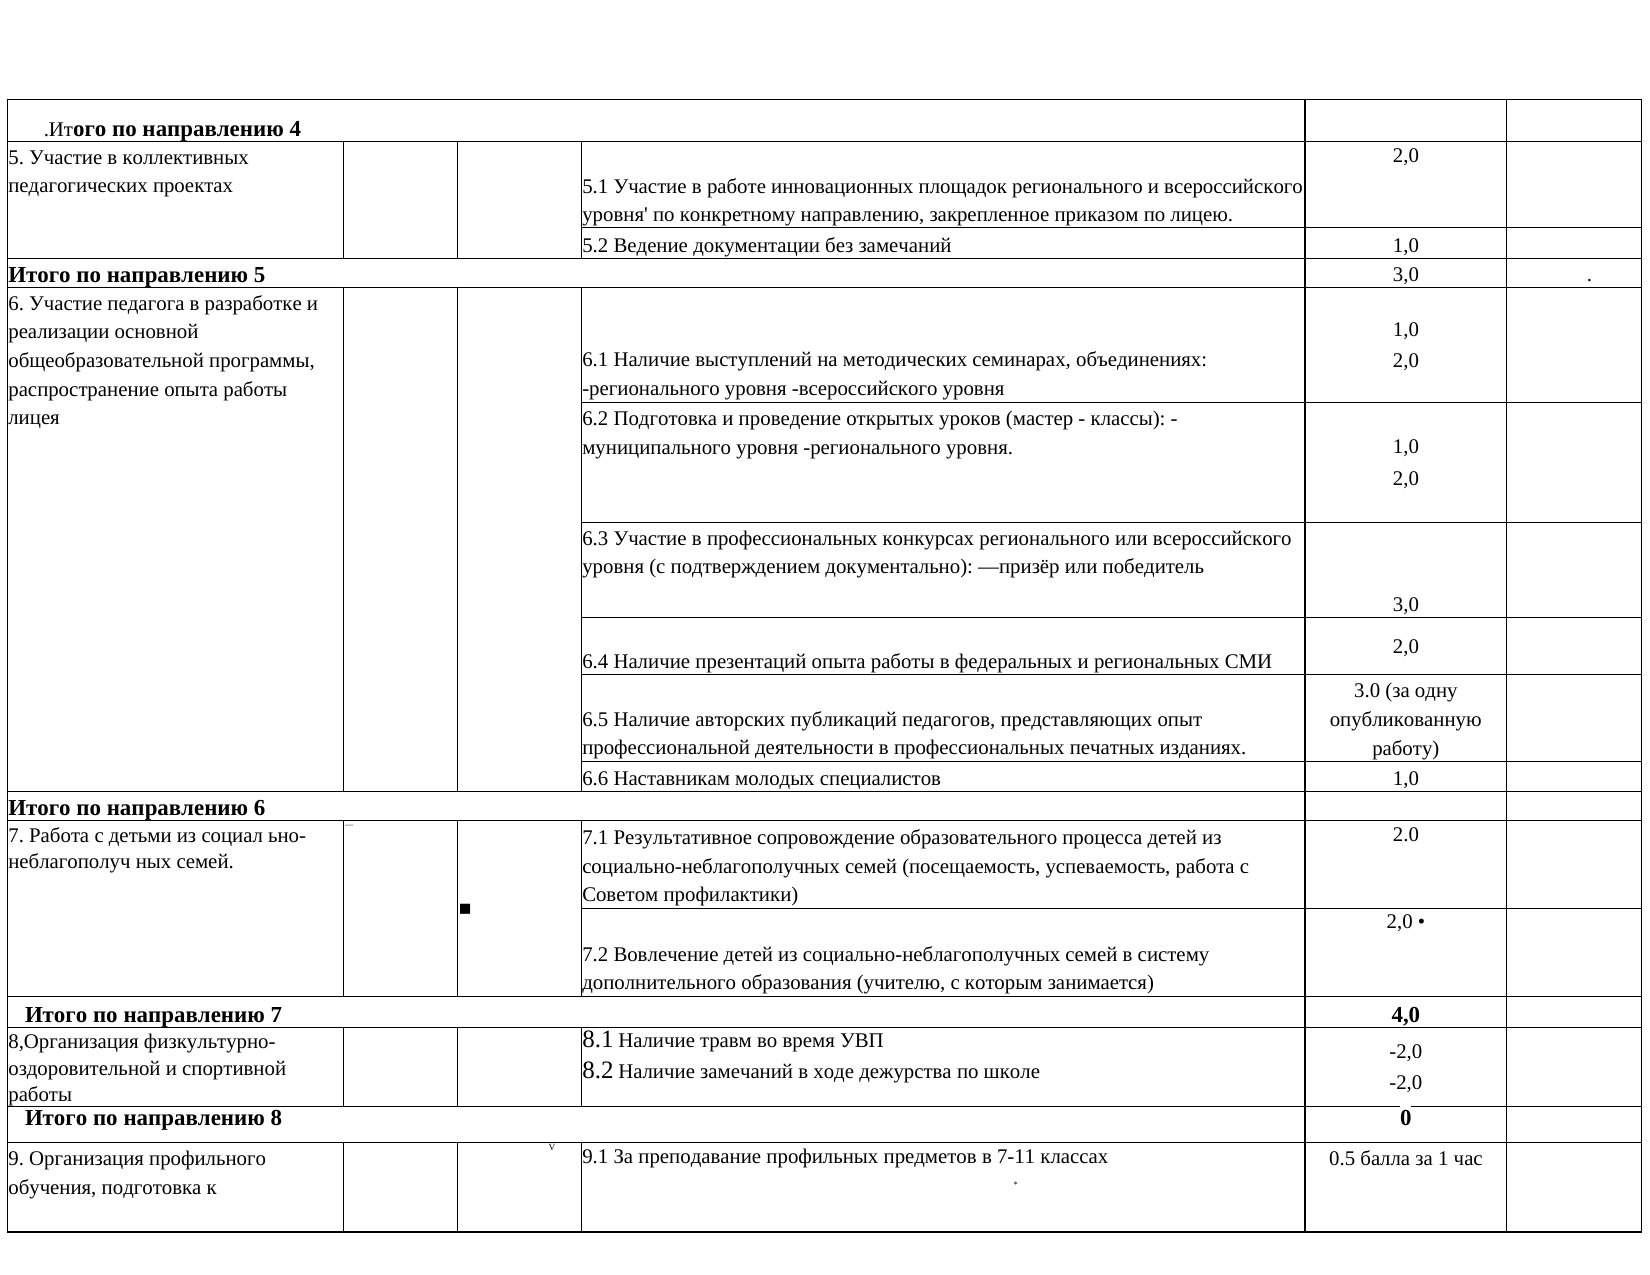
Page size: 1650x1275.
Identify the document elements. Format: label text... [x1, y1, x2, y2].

table_cell 3,0 [1306, 523, 1506, 617]
table_cell [1507, 523, 1641, 617]
table_cell 8,Организация физкультурно- оздоровительной и спортивной работы [8, 1028, 343, 1106]
table_header [1306, 100, 1506, 141]
table_cell Итого по направлению 6 [8, 792, 1304, 820]
table_cell 6. Участие педагога в разработке и реализации основной общеобразовательной программы, распространение опыта работы лицея [8, 288, 343, 791]
table_cell [1507, 1143, 1641, 1231]
table_cell 2,0 [1306, 142, 1506, 227]
table_cell 2,0 [1306, 618, 1506, 674]
table_cell 6.1 Наличие выступлений на методических семинарах, объединениях: -регионального уровня -всероссийского уровня [582, 288, 1304, 402]
table_cell 1,0 [1306, 228, 1506, 258]
table_cell 5.2 Ведение документации без замечаний [582, 228, 1304, 258]
table_cell 0 [1306, 1107, 1506, 1142]
table_cell 1,0 2,0 [1306, 288, 1506, 402]
table_cell Итого по направлению 7 [8, 997, 1304, 1027]
table_header .Итого по направлению 4 [8, 100, 1304, 141]
table_cell 1,0 2,0 [1306, 403, 1506, 522]
table_cell 1,0 [1306, 762, 1506, 791]
table_cell [344, 142, 457, 258]
table_cell [1507, 821, 1641, 907]
table_cell [458, 288, 581, 791]
table_cell 7.1 Результативное сопровождение образовательного процесса детей из социально-неблагополучных семей (посещаемость, успеваемость, работа с Советом профилактики) [582, 821, 1304, 907]
table_cell 4,0 [1306, 997, 1506, 1027]
table_cell [1507, 762, 1641, 791]
table_cell 5. Участие в коллективных педагогических проектах [8, 142, 343, 258]
table_header [1507, 100, 1641, 141]
table_cell 3.0 (за одну опубликованную работу) [1306, 675, 1506, 761]
table_cell [1507, 675, 1641, 761]
table_cell . [1507, 259, 1641, 287]
table_cell [344, 1028, 457, 1106]
table_cell [1507, 1107, 1641, 1142]
table_cell 7. Работа с детьми из социал ьно-неблагополуч ных семей. [8, 821, 343, 996]
table_cell ■ [458, 821, 581, 996]
table_cell [1507, 618, 1641, 674]
table_cell — [344, 821, 457, 996]
table_cell [458, 1028, 581, 1106]
table_cell Итого по направлению 8 [8, 1107, 1304, 1142]
table_cell [458, 142, 581, 258]
table_cell Итого по направлению 5 [8, 259, 1304, 287]
table_cell [1507, 997, 1641, 1027]
table_cell 9.1 За преподавание профильных предметов в 7-11 классах * [582, 1143, 1304, 1231]
table_cell 2,0 • [1306, 909, 1506, 996]
table_cell [344, 1143, 457, 1231]
table_cell [1507, 909, 1641, 996]
table_cell [1507, 1028, 1641, 1106]
table_cell 5.1 Участие в работе инновационных площадок регионального и всероссийского уровня' по конкретному направлению, закрепленное приказом по лицею. [582, 142, 1304, 227]
table_cell 3,0 [1306, 259, 1506, 287]
table_cell 6.4 Наличие презентаций опыта работы в федеральных и региональных СМИ [582, 618, 1304, 674]
table_cell 6.2 Подготовка и проведение открытых уроков (мастер - классы): - муниципального уровня -регионального уровня. [582, 403, 1304, 522]
table_cell 7.2 Вовлечение детей из социально-неблагополучных семей в систему дополнительного образования (учителю, с которым занимается) [582, 909, 1304, 996]
table_cell 6.6 Наставникам молодых специалистов [582, 762, 1304, 791]
table_cell [1507, 142, 1641, 227]
table_cell [1507, 792, 1641, 820]
table_cell 0.5 балла за 1 час [1306, 1143, 1506, 1231]
table_cell [1507, 228, 1641, 258]
table_cell [1507, 403, 1641, 522]
table_cell 6.5 Наличие авторских публикаций педагогов, представляющих опыт профессиональной деятельности в профессиональных печатных изданиях. [582, 675, 1304, 761]
table_cell -2,0 -2,0 [1306, 1028, 1506, 1106]
table_cell [1306, 792, 1506, 820]
table_cell Наличие травм во время УВП Наличие замечаний в ходе дежурства по школе [582, 1028, 1304, 1106]
table_cell [1507, 288, 1641, 402]
table_cell V [458, 1143, 581, 1231]
table_cell 9. Организация профильного обучения, подготовка к [8, 1143, 343, 1231]
table_cell 6.3 Участие в профессиональных конкурсах регионального или всероссийского уровня (с подтверждением документально): —призёр или победитель [582, 523, 1304, 617]
table_cell 2.0 [1306, 821, 1506, 907]
table_cell [344, 288, 457, 791]
